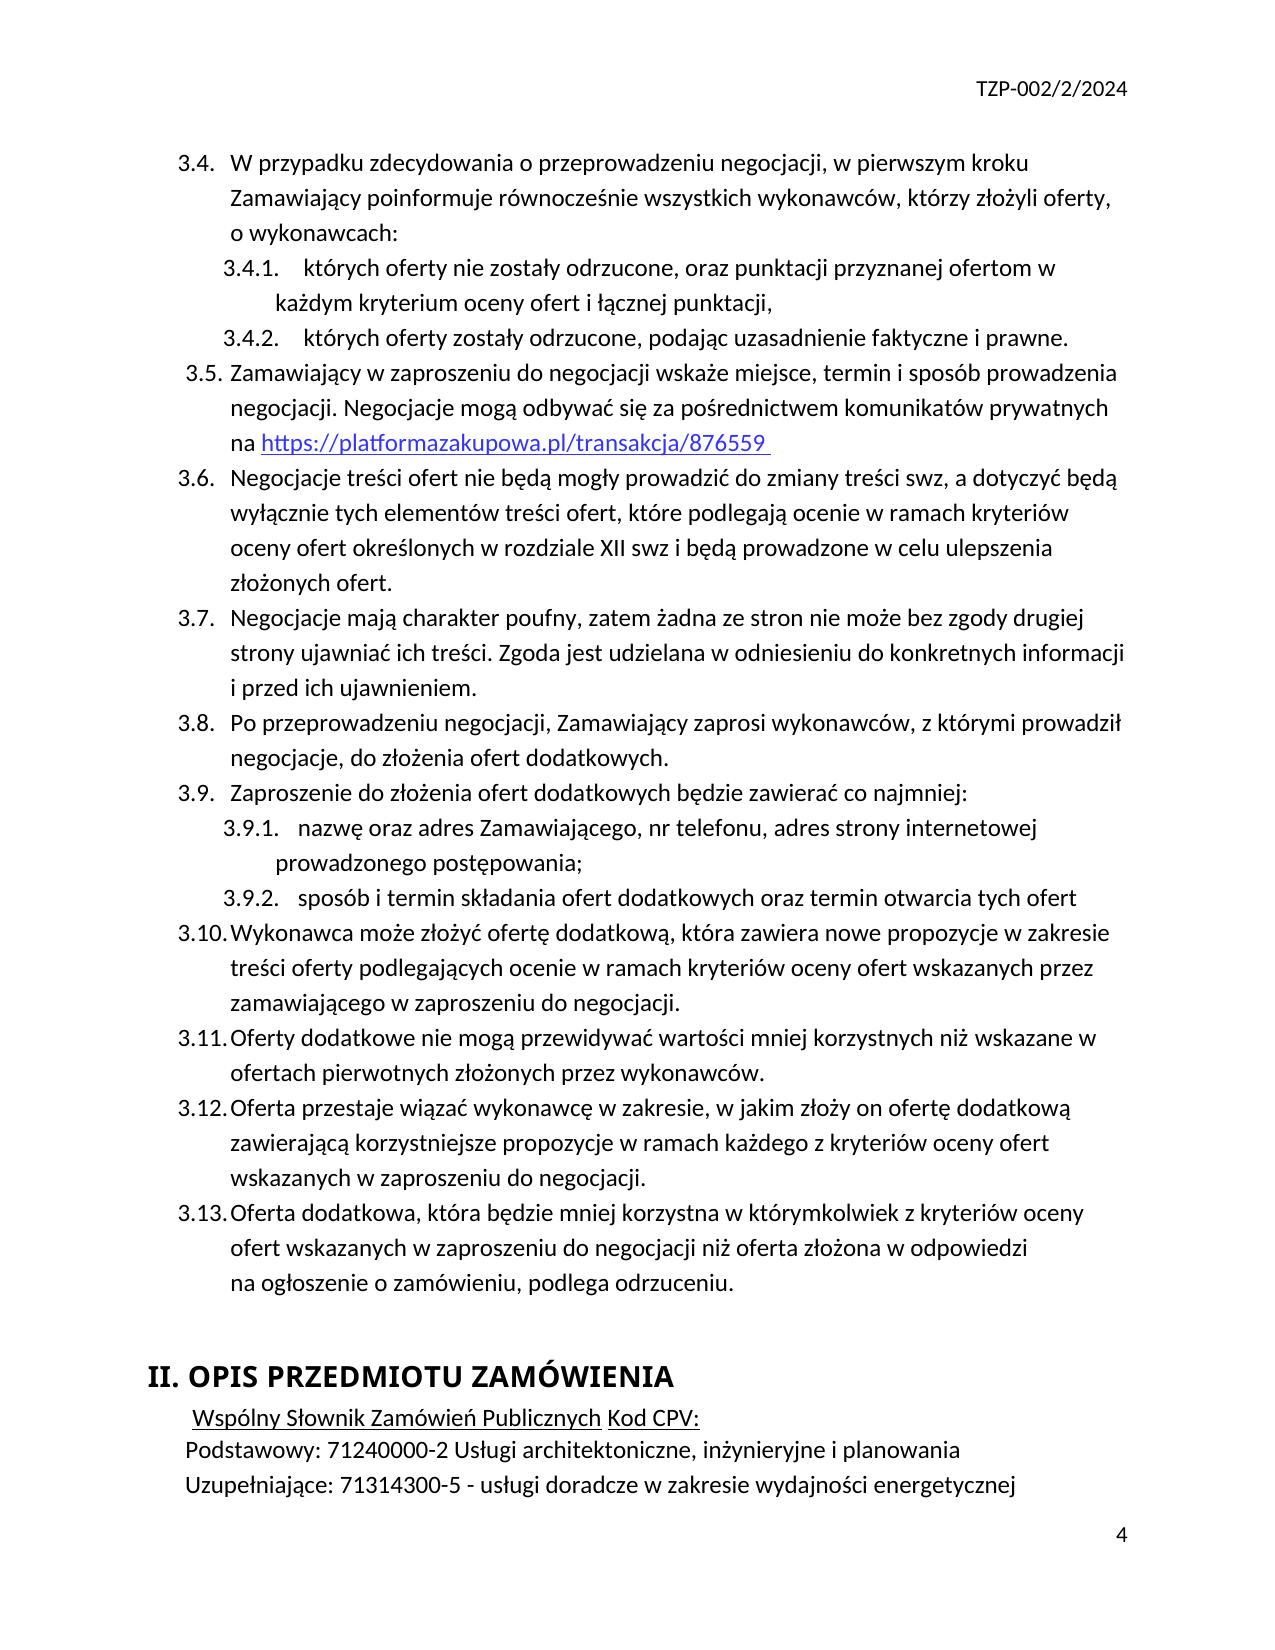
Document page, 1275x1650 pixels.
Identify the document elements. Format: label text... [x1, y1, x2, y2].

list Oferty dodatkowe nie mogą przewidywać wartości mniej korzystnych niż wskazane w ofertach pierwotnych złożonych przez wykonawców. [177, 1023, 1127, 1088]
list sposób i termin składania ofert dodatkowych oraz termin otwarcia tych ofert [223, 883, 1127, 913]
list których oferty zostały odrzucone, podając uzasadnienie faktyczne i prawne. [223, 323, 1127, 353]
text Wspólny Słownik Zamówień Publicznych Kod CPV: [192, 1403, 1127, 1433]
list W przypadku zdecydowania o przeprowadzeniu negocjacji, w pierwszym kroku Zamawiający poinformuje równocześnie wszystkich wykonawców, którzy złożyli oferty, o wykonawcach: [177, 148, 1127, 248]
list Negocjacje mają charakter poufny, zatem żadna ze stron nie może bez zgody drugiej strony ujawniać ich treści. Zgoda jest udzielana w odniesieniu do konkretnych informacji i przed ich ujawnieniem. [177, 603, 1127, 703]
list Zaproszenie do złożenia ofert dodatkowych będzie zawierać co najmniej: [177, 778, 1127, 808]
list nazwę oraz adres Zamawiającego, nr telefonu, adres strony internetowej prowadzonego postępowania; [223, 813, 1127, 878]
list Po przeprowadzeniu negocjacji, Zamawiający zaprosi wykonawców, z którymi prowadził negocjacje, do złożenia ofert dodatkowych. [177, 708, 1127, 773]
list Negocjacje treści ofert nie będą mogły prowadzić do zmiany treści swz, a dotyczyć będą wyłącznie tych elementów treści ofert, które podlegają ocenie w ramach kryteriów oceny ofert określonych w rozdziale XII swz i będą prowadzone w celu ulepszenia złożonych ofert. [177, 463, 1127, 598]
list Wykonawca może złożyć ofertę dodatkową, która zawiera nowe propozycje w zakresie treści oferty podlegających ocenie w ramach kryteriów oceny ofert wskazanych przez zamawiającego w zaproszeniu do negocjacji. [177, 918, 1127, 1018]
list Oferta przestaje wiązać wykonawcę w zakresie, w jakim złoży on ofertę dodatkową zawierającą korzystniejsze propozycje w ramach każdego z kryteriów oceny ofert wskazanych w zaproszeniu do negocjacji. [177, 1093, 1127, 1193]
list Zamawiający w zaproszeniu do negocjacji wskaże miejsce, termin i sposób prowadzenia negocjacji. Negocjacje mogą odbywać się za pośrednictwem komunikatów prywatnych na https://platformazakupowa.pl/transakcja/876559 [185, 358, 1127, 458]
subtitle II. Opis przedmiotu zamówienia [148, 1357, 1127, 1396]
list Uzupełniające: 71314300-5 - usługi doradcze w zakresie wydajności energetycznej [185, 1469, 1127, 1500]
list Oferta dodatkowa, która będzie mniej korzystna w którymkolwiek z kryteriów oceny ofert wskazanych w zaproszeniu do negocjacji niż oferta złożona w odpowiedzi na ogłoszenie o zamówieniu, podlega odrzuceniu. [177, 1198, 1127, 1298]
list których oferty nie zostały odrzucone, oraz punktacji przyznanej ofertom w każdym kryterium oceny ofert i łącznej punktacji, [223, 253, 1127, 318]
list Podstawowy: 71240000-2 Usługi architektoniczne, inżynieryjne i planowania [185, 1434, 1127, 1465]
